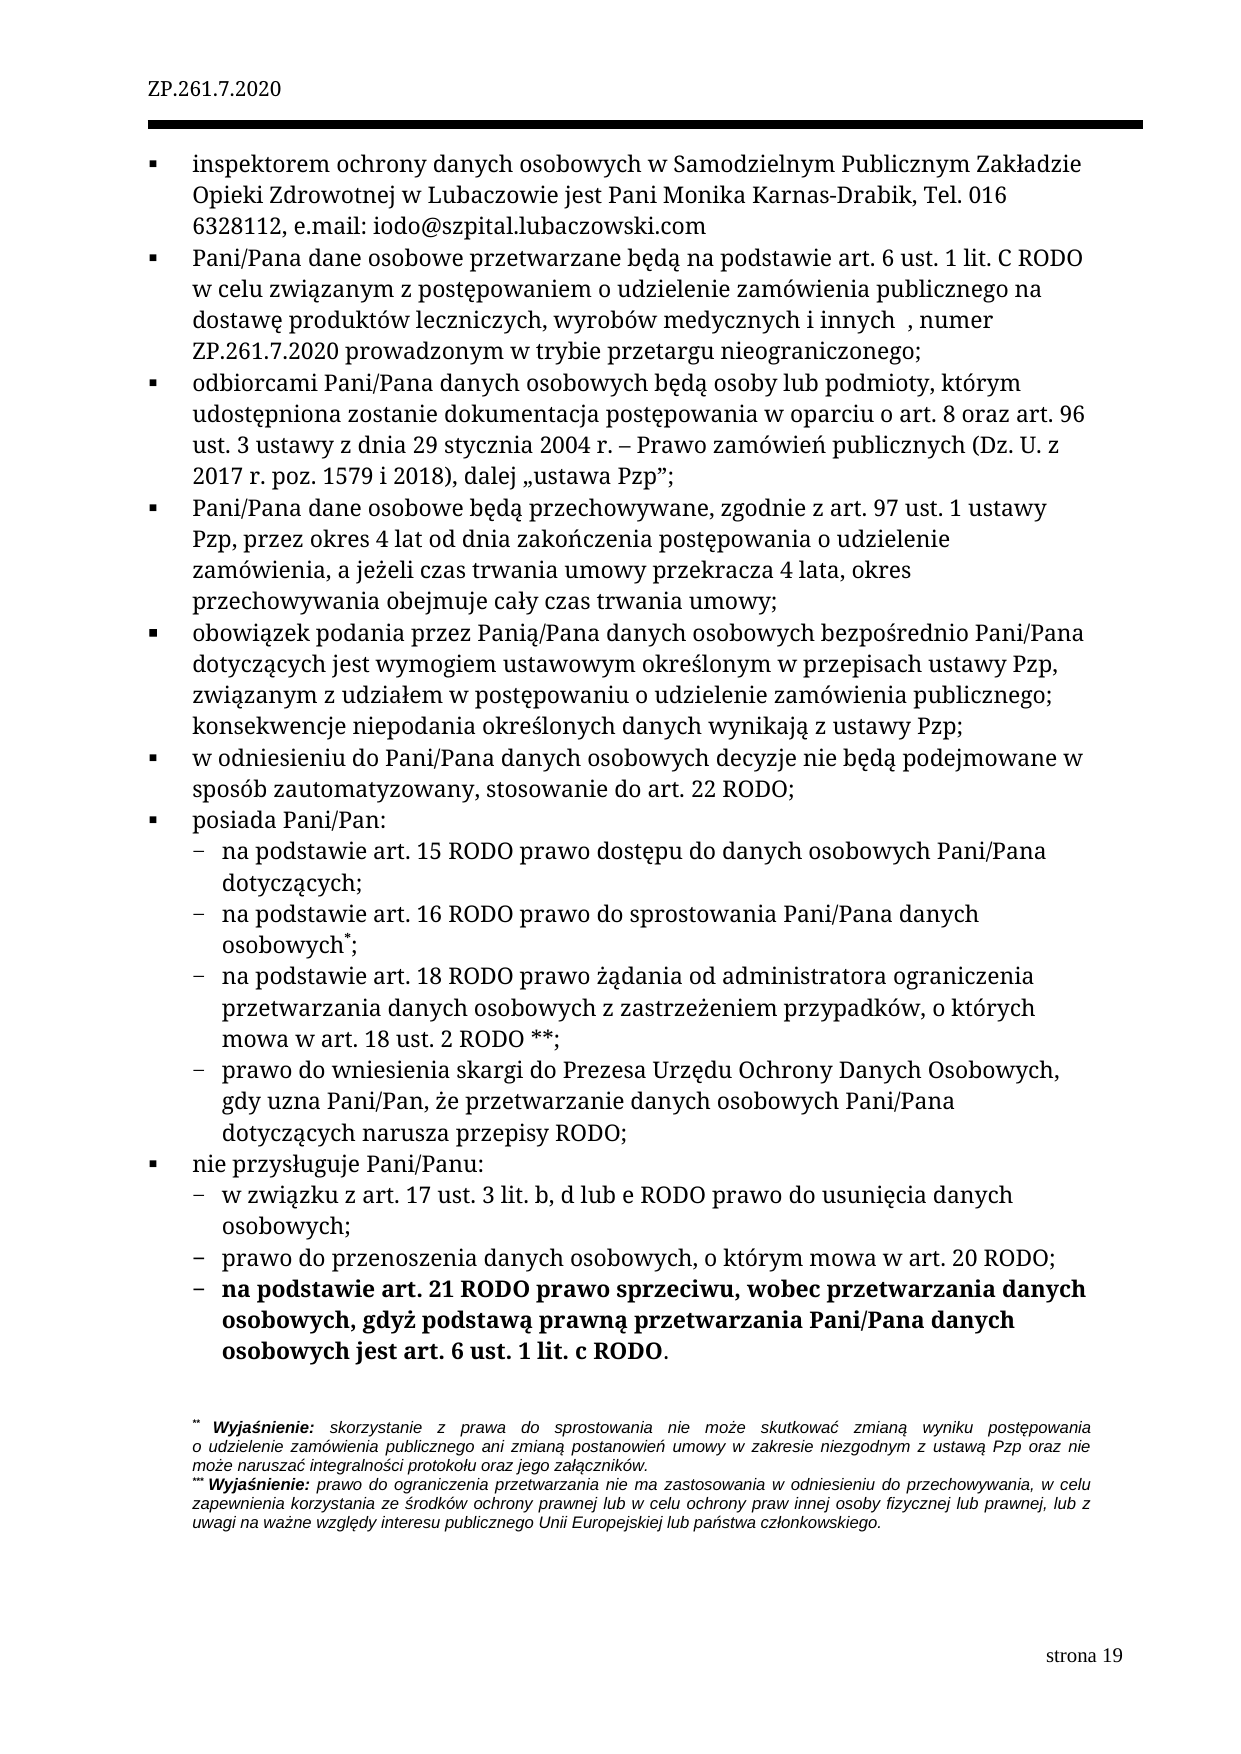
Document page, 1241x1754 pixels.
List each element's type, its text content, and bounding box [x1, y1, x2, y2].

list w odniesieniu do Pani/Pana danych osobowych decyzje nie będą podejmowane w sposób zautomatyzowany, stosowanie do art. 22 RODO; [148, 741, 1092, 804]
list inspektorem ochrony danych osobowych w Samodzielnym Publicznym Zakładzie Opieki Zdrowotnej w Lubaczowie jest Pani Monika Karnas-Drabik, Tel. 016 6328112, e.mail: iodo@szpital.lubaczowski.com [148, 148, 1092, 241]
list na podstawie art. 16 RODO prawo do sprostowania Pani/Pana danych osobowych*; [192, 898, 1092, 960]
list nie przysługuje Pani/Panu: [148, 1148, 1092, 1179]
list Pani/Pana dane osobowe przetwarzane będą na podstawie art. 6 ust. 1 lit. C RODO w celu związanym z postępowaniem o udzielenie zamówienia publicznego na dostawę produktów leczniczych, wyrobów medycznych i innych , numer ZP.261.7.2020 prowadzonym w trybie przetargu nieograniczonego; [148, 241, 1092, 366]
list posiada Pani/Pan: [148, 804, 1092, 835]
list odbiorcami Pani/Pana danych osobowych będą osoby lub podmioty, którym udostępniona zostanie dokumentacja postępowania w oparciu o art. 8 oraz art. 96 ust. 3 ustawy z dnia 29 stycznia 2004 r. – Prawo zamówień publicznych (Dz. U. z 2017 r. poz. 1579 i 2018), dalej „ustawa Pzp”; [148, 366, 1092, 491]
list *** Wyjaśnienie: prawo do ograniczenia przetwarzania nie ma zastosowania w odniesieniu do przechowywania, w celu zapewnienia korzystania ze środków ochrony prawnej lub w celu ochrony praw innej osoby fizycznej lub prawnej, lub z uwagi na ważne względy interesu publicznego Unii Europejskiej lub państwa członkowskiego. [192, 1475, 1092, 1532]
list ** Wyjaśnienie: skorzystanie z prawa do sprostowania nie może skutkować zmianą wyniku postępowania o udzielenie zamówienia publicznego ani zmianą postanowień umowy w zakresie niezgodnym z ustawą Pzp oraz nie może naruszać integralności protokołu oraz jego załączników. [192, 1417, 1092, 1475]
list na podstawie art. 18 RODO prawo żądania od administratora ograniczenia przetwarzania danych osobowych z zastrzeżeniem przypadków, o których mowa w art. 18 ust. 2 RODO **; [192, 960, 1092, 1054]
list obowiązek podania przez Panią/Pana danych osobowych bezpośrednio Pani/Pana dotyczących jest wymogiem ustawowym określonym w przepisach ustawy Pzp, związanym z udziałem w postępowaniu o udzielenie zamówienia publicznego; konsekwencje niepodania określonych danych wynikają z ustawy Pzp; [148, 616, 1092, 741]
list na podstawie art. 21 RODO prawo sprzeciwu, wobec przetwarzania danych osobowych, gdyż podstawą prawną przetwarzania Pani/Pana danych osobowych jest art. 6 ust. 1 lit. c RODO. [192, 1273, 1092, 1366]
list w związku z art. 17 ust. 3 lit. b, d lub e RODO prawo do usunięcia danych osobowych; [192, 1179, 1092, 1241]
list na podstawie art. 15 RODO prawo dostępu do danych osobowych Pani/Pana dotyczących; [192, 835, 1092, 898]
list prawo do przenoszenia danych osobowych, o którym mowa w art. 20 RODO; [192, 1241, 1092, 1273]
list Pani/Pana dane osobowe będą przechowywane, zgodnie z art. 97 ust. 1 ustawy Pzp, przez okres 4 lat od dnia zakończenia postępowania o udzielenie zamówienia, a jeżeli czas trwania umowy przekracza 4 lata, okres przechowywania obejmuje cały czas trwania umowy; [148, 491, 1092, 616]
list prawo do wniesienia skargi do Prezesa Urzędu Ochrony Danych Osobowych, gdy uzna Pani/Pan, że przetwarzanie danych osobowych Pani/Pana dotyczących narusza przepisy RODO; [192, 1054, 1092, 1148]
